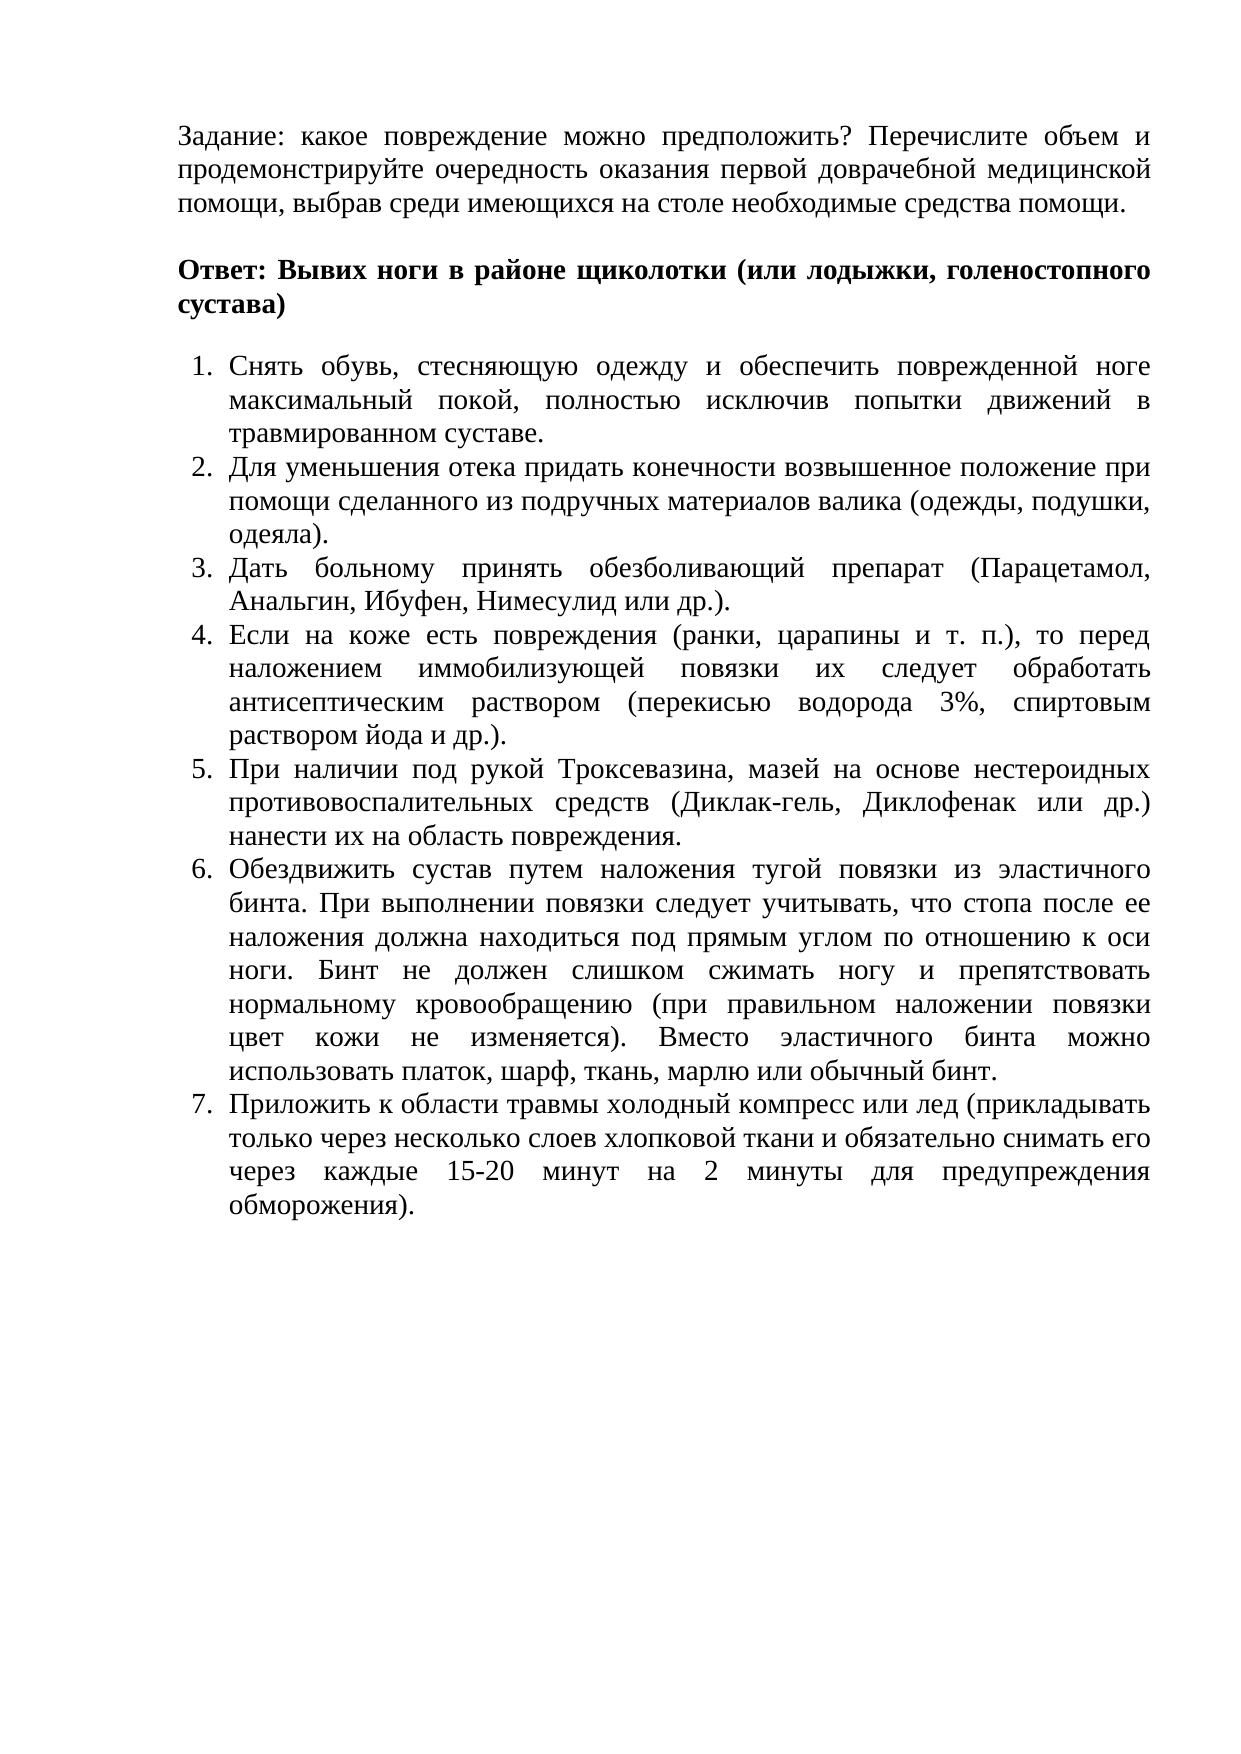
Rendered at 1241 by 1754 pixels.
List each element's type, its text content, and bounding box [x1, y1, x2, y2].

list Обездвижить сустав путем наложения тугой повязки из эластичного бинта. При выполнении повязки следует учитывать, что стопа после ее наложения должна находиться под прямым углом по отношению к оси ноги. Бинт не должен слишком сжимать ногу и препятствовать нормальному кровообращению (при правильном наложении повязки цвет кожи не изменяется). Вместо эластичного бинта можно использовать платок, шарф, ткань, марлю или обычный бинт. [191, 852, 1152, 1086]
list При наличии под рукой Троксевазина, мазей на основе нестероидных противовоспалительных средств (Диклак-гель, Диклофенак или др.) нанести их на область повреждения. [191, 751, 1152, 852]
text Ответ: Вывих ноги в районе щиколотки (или лодыжки, голеностопного сустава) [177, 252, 1152, 319]
list Приложить к области травмы холодный компресс или лед (прикладывать только через несколько слоев хлопковой ткани и обязательно снимать его через каждые 15-20 минут на 2 минуты для предупреждения обморожения). [191, 1086, 1152, 1221]
list Снять обувь, стесняющую одежду и обеспечить поврежденной ноге максимальный покой, полностью исключив попытки движений в травмированном суставе. [191, 348, 1152, 449]
text Задание: какое повреждение можно предположить? Перечислите объем и продемонстрируйте очередность оказания первой доврачебной медицинской помощи, выбрав среди имеющихся на столе необходимые средства помощи. [177, 118, 1152, 219]
list Если на коже есть повреждения (ранки, царапины и т. п.), то перед наложением иммобилизующей повязки их следует обработать антисептическим раствором (перекисью водорода 3%, спиртовым раствором йода и др.). [191, 617, 1152, 751]
list Дать больному принять обезболивающий препарат (Парацетамол, Анальгин, Ибуфен, Нимесулид или др.). [191, 550, 1152, 617]
list Для уменьшения отека придать конечности возвышенное положение при помощи сделанного из подручных материалов валика (одежды, подушки, одеяла). [191, 449, 1152, 550]
